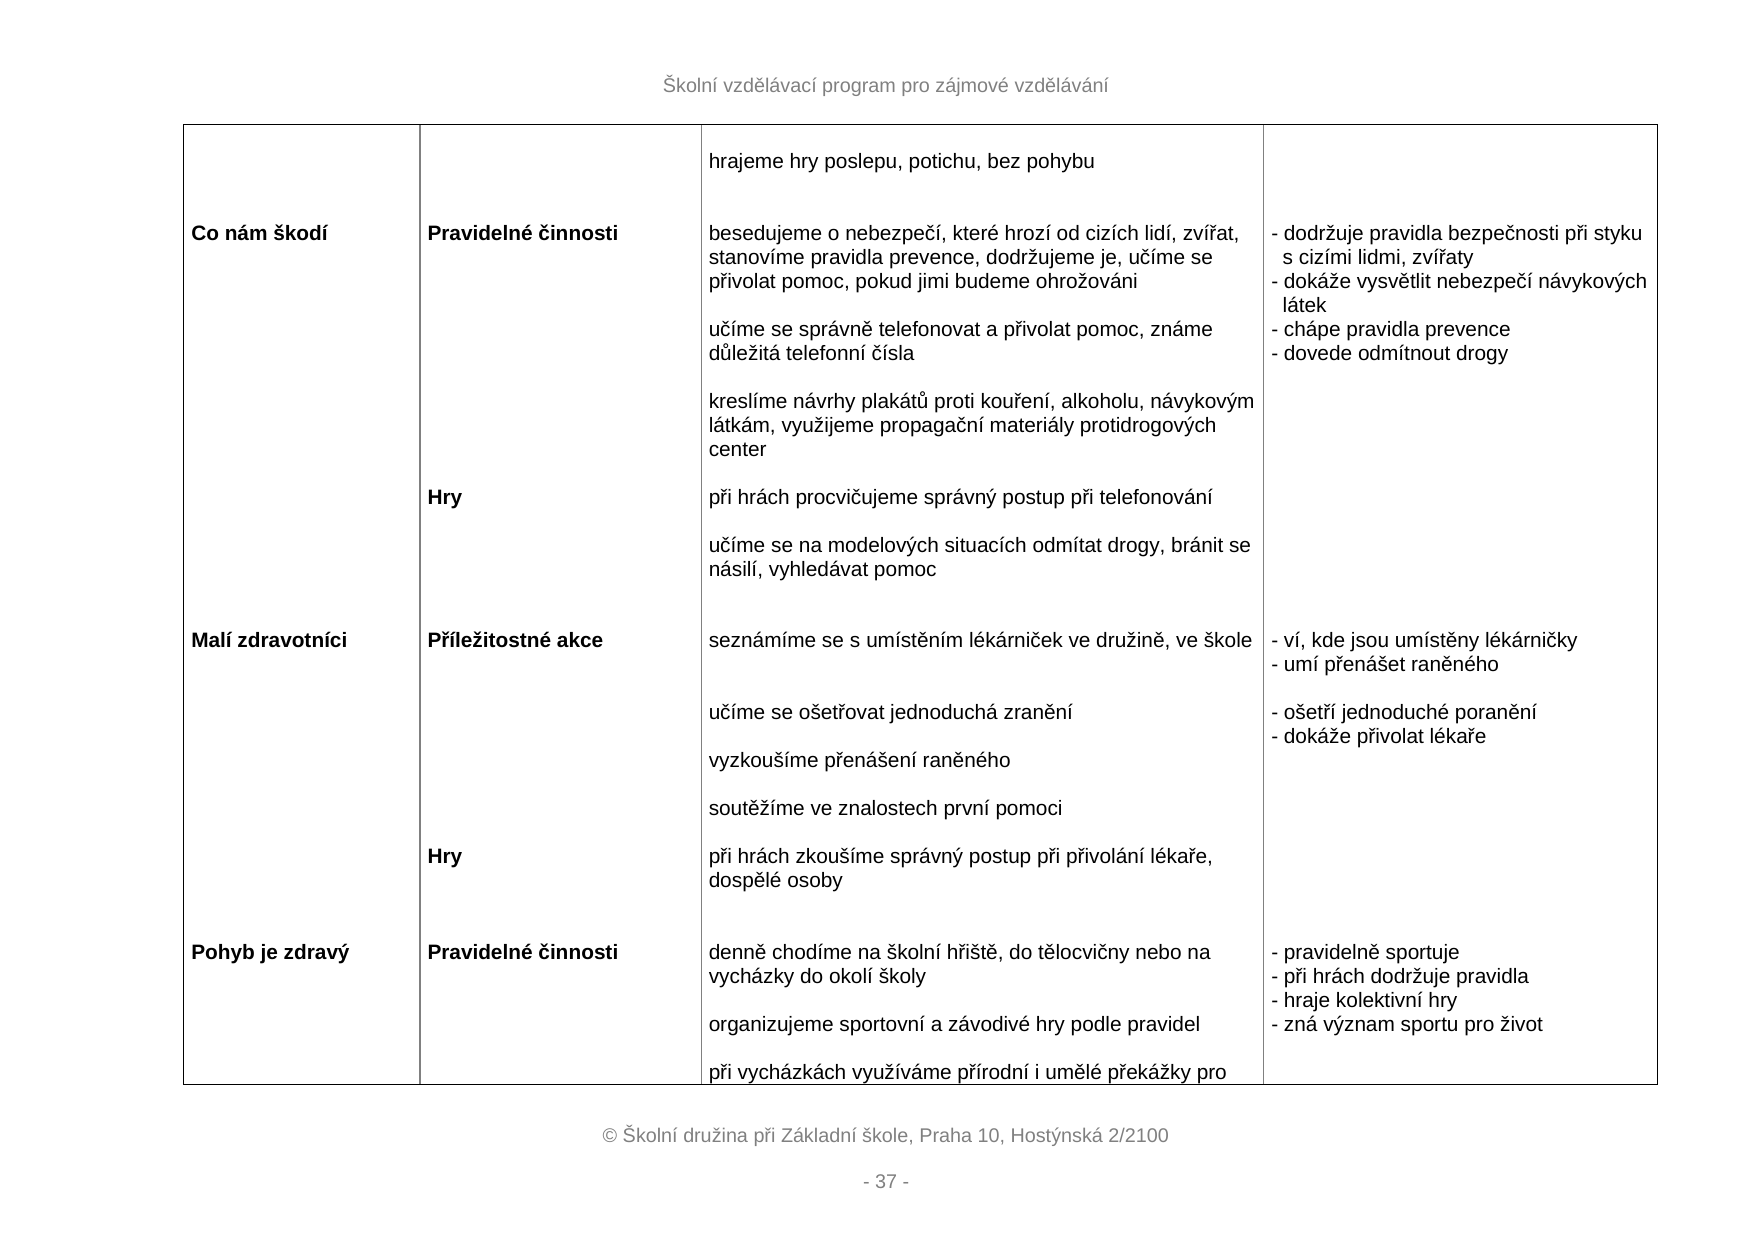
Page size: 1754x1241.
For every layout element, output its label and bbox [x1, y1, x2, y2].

table_cell [1264, 125, 1657, 1083]
table_cell [702, 125, 1263, 1083]
table_cell [421, 125, 701, 1083]
table_cell [184, 125, 419, 1083]
